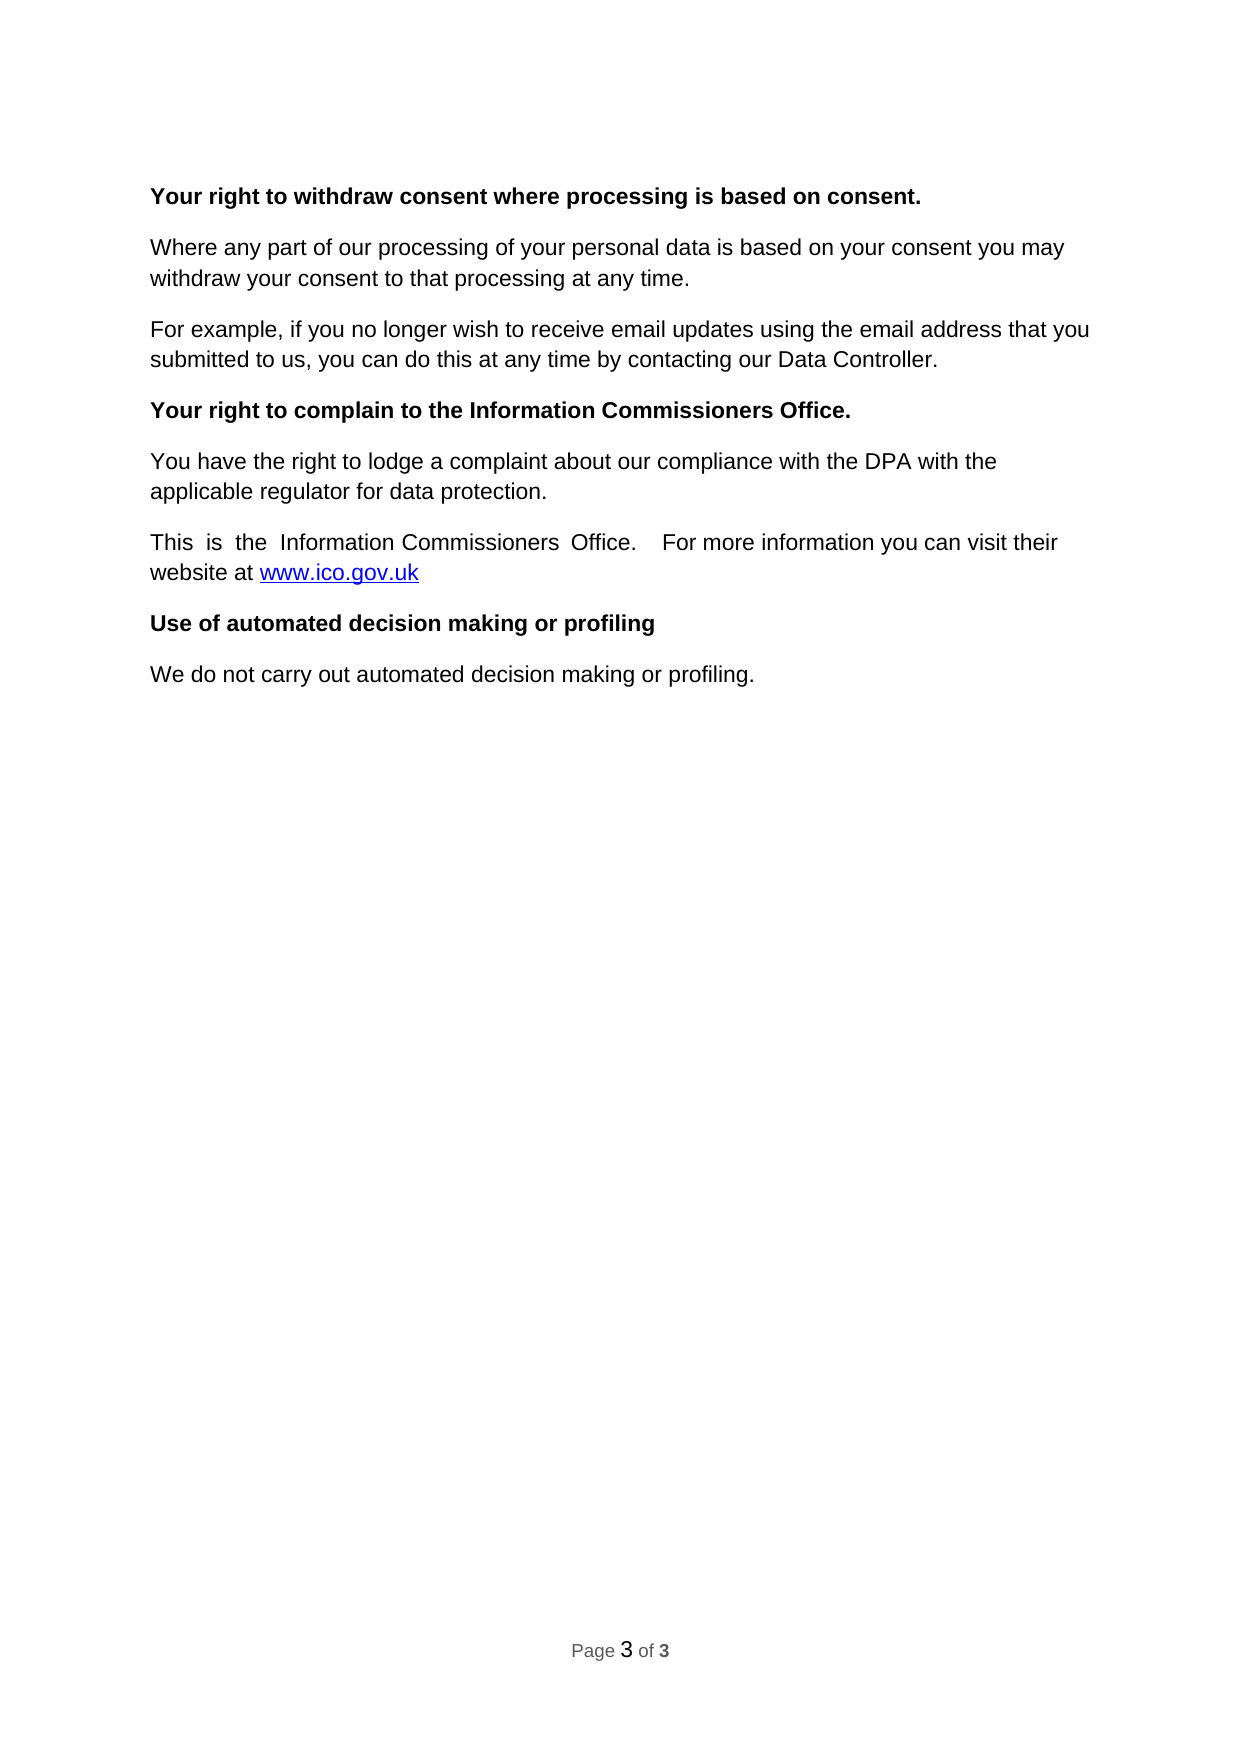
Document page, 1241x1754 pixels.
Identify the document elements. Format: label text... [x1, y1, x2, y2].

subtitle Use of automated decision making or profiling [150, 610, 1103, 636]
text We do not carry out automated decision making or profiling. [150, 661, 1103, 688]
subtitle Your right to complain to the Information Commissioners Office. [150, 397, 1103, 423]
text This is the Information Commissioners Office. For more information you can visit their website at www.ico.gov.uk [150, 529, 1090, 585]
text For example, if you no longer wish to receive email updates using the email address that you submitted to us, you can do this at any time by contacting our Data Controller. [150, 316, 1090, 372]
subtitle Your right to withdraw consent where processing is based on consent. [150, 183, 1103, 209]
text You have the right to lodge a complaint about our compliance with the DPA with the applicable regulator for data protection. [150, 448, 1090, 504]
text Where any part of our processing of your personal data is based on your consent you may withdraw your consent to that processing at any time. [150, 234, 1103, 291]
